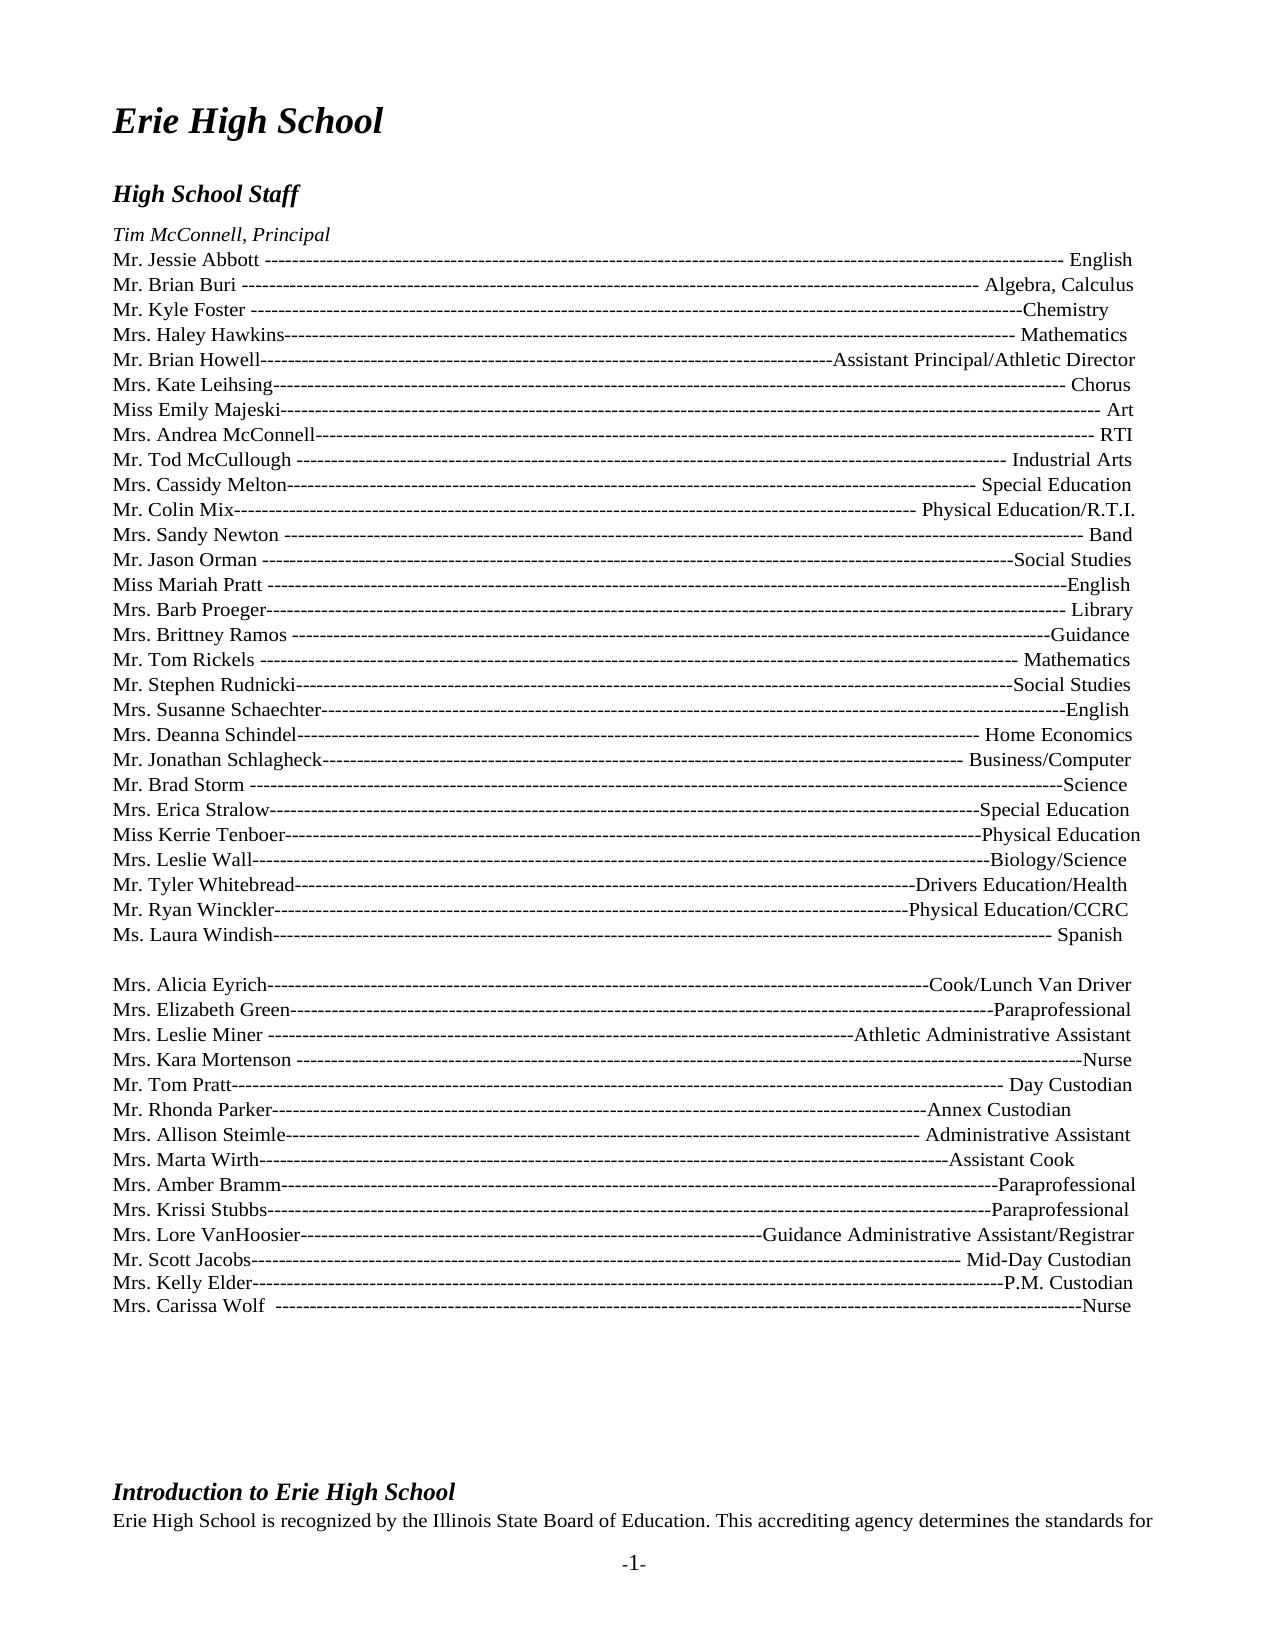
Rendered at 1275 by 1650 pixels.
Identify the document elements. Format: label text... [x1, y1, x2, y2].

text Mrs. Marta Wirth----------------------------------------------------------------------------------------------------Assistant Cook [112, 1148, 1159, 1171]
text Mr. Tom Rickels -------------------------------------------------------------------------------------------------------------- Mathematics [112, 648, 1159, 671]
text Tim McConnell, Principal [112, 223, 1159, 246]
text Mrs. Alicia Eyrich------------------------------------------------------------------------------------------------Cook/Lunch Van Driver [112, 973, 1159, 996]
text Mrs. Haley Hawkins---------------------------------------------------------------------------------------------------------- Mathematics [112, 323, 1159, 346]
text Mrs. Kate Leihsing------------------------------------------------------------------------------------------------------------------- Chorus [112, 373, 1159, 396]
subtitle Introduction to Erie High School [112, 1477, 1159, 1506]
text Mr. Ryan Winckler--------------------------------------------------------------------------------------------Physical Education/CCRC [112, 898, 1159, 921]
text Mrs. Andrea McConnell----------------------------------------------------------------------------------------------------------------- RTI [112, 423, 1159, 446]
text Mrs. Barb Proeger-------------------------------------------------------------------------------------------------------------------- Library [112, 598, 1159, 621]
text Mr. Scott Jacobs------------------------------------------------------------------------------------------------------- Mid-Day Custodian [112, 1248, 1159, 1271]
text Mr. Brian Howell-----------------------------------------------------------------------------------Assistant Principal/Athletic Director [112, 348, 1159, 371]
text Mrs. Allison Steimle-------------------------------------------------------------------------------------------- Administrative Assistant [112, 1123, 1159, 1146]
text Mrs. Susanne Schaechter------------------------------------------------------------------------------------------------------------English [112, 698, 1159, 721]
text Mr. Tyler Whitebread------------------------------------------------------------------------------------------Drivers Education/Health [112, 873, 1159, 896]
text Mrs. Brittney Ramos --------------------------------------------------------------------------------------------------------------Guidance [112, 623, 1159, 646]
text Miss Emily Majeski----------------------------------------------------------------------------------------------------------------------- Art [112, 398, 1159, 421]
text Mr. Jason Orman -------------------------------------------------------------------------------------------------------------Social Studies [112, 548, 1159, 571]
text Mr. Tom Pratt---------------------------------------------------------------------------------------------------------------- Day Custodian [112, 1073, 1159, 1096]
text Mrs. Erica Stralow-------------------------------------------------------------------------------------------------------Special Education [112, 798, 1159, 821]
text Erie High School [112, 98, 1159, 141]
text Miss Kerrie Tenboer-----------------------------------------------------------------------------------------------------Physical Education [112, 823, 1159, 846]
text Mr. Stephen Rudnicki--------------------------------------------------------------------------------------------------------Social Studies [112, 673, 1159, 696]
text Mrs. Cassidy Melton---------------------------------------------------------------------------------------------------- Special Education [112, 473, 1159, 496]
text Mr. Rhonda Parker-----------------------------------------------------------------------------------------------Annex Custodian [112, 1098, 1159, 1121]
text Mrs. Elizabeth Green------------------------------------------------------------------------------------------------------Paraprofessional [112, 998, 1159, 1021]
text Mr. Brian Buri ----------------------------------------------------------------------------------------------------------- Algebra, Calculus [112, 273, 1159, 296]
text Ms. Laura Windish----------------------------------------------------------------------------------------------------------------- Spanish [112, 923, 1159, 946]
text Mrs. Leslie Miner -------------------------------------------------------------------------------------Athletic Administrative Assistant [112, 1023, 1159, 1046]
text Miss Mariah Pratt --------------------------------------------------------------------------------------------------------------------English [112, 573, 1159, 596]
text Mrs. Leslie Wall-----------------------------------------------------------------------------------------------------------Biology/Science [112, 848, 1159, 871]
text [112, 1509, 1159, 1532]
text Mrs. Carissa Wolf ---------------------------------------------------------------------------------------------------------------------Nurse [112, 1293, 1159, 1316]
text Mr. Tod McCullough ------------------------------------------------------------------------------------------------------- Industrial Arts [102, 448, 1159, 471]
text Mrs. Deanna Schindel--------------------------------------------------------------------------------------------------- Home Economics [112, 723, 1159, 746]
text Mrs. Sandy Newton -------------------------------------------------------------------------------------------------------------------- Band [112, 523, 1159, 546]
text Mr. Jessie Abbott -------------------------------------------------------------------------------------------------------------------- English [112, 248, 1159, 271]
text Mr. Colin Mix--------------------------------------------------------------------------------------------------- Physical Education/R.T.I. [112, 498, 1159, 521]
text Mr. Brad Storm ----------------------------------------------------------------------------------------------------------------------Science [112, 773, 1159, 796]
text Mrs. Kelly Elder-------------------------------------------------------------------------------------------------------------P.M. Custodian [112, 1271, 1159, 1293]
text Mr. Jonathan Schlagheck--------------------------------------------------------------------------------------------- Business/Computer [112, 748, 1159, 771]
text Mr. Kyle Foster ----------------------------------------------------------------------------------------------------------------Chemistry [112, 298, 1159, 321]
subtitle High School Staff [112, 179, 1159, 208]
text Mrs. Kara Mortenson ------------------------------------------------------------------------------------------------------------------Nurse [112, 1048, 1159, 1071]
text Mrs. Krissi Stubbs---------------------------------------------------------------------------------------------------------Paraprofessional [112, 1198, 1159, 1221]
text Mrs. Amber Bramm--------------------------------------------------------------------------------------------------------Paraprofessional [112, 1173, 1159, 1196]
text Mrs. Lore VanHoosier-------------------------------------------------------------------Guidance Administrative Assistant/Registrar [112, 1223, 1159, 1246]
